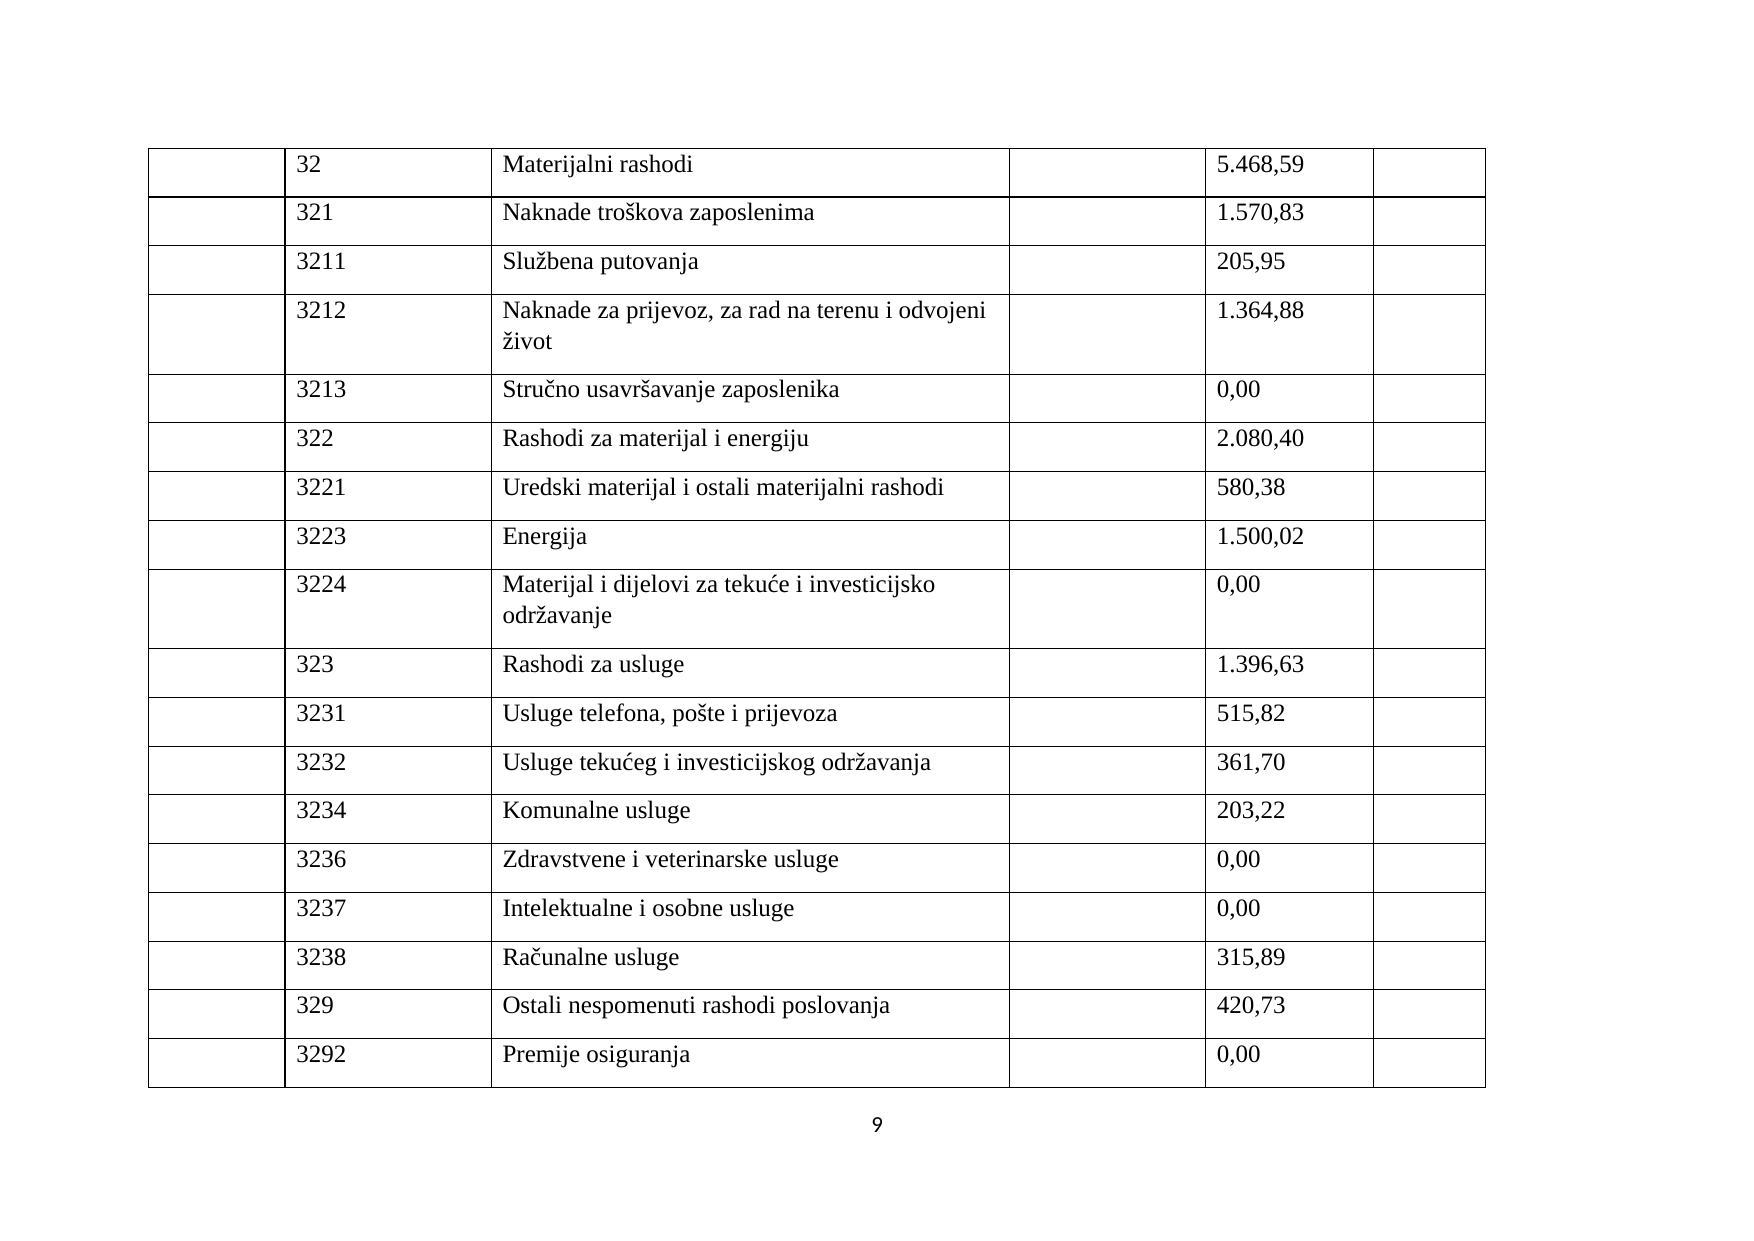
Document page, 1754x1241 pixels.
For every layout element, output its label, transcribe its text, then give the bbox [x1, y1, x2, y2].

table_cell [1374, 375, 1485, 422]
table_cell [149, 942, 284, 989]
table_cell [1010, 472, 1205, 520]
table_cell [1374, 844, 1485, 892]
table_cell [149, 844, 284, 892]
table_cell 3212 [286, 295, 491, 373]
table_cell [1010, 893, 1205, 941]
table_cell [1374, 472, 1485, 520]
table_cell Uredski materijal i ostali materijalni rashodi [492, 472, 1009, 520]
table_cell 32 [286, 149, 491, 196]
table_cell Materijalni rashodi [492, 149, 1009, 196]
table_cell Službena putovanja [492, 246, 1009, 294]
table_cell [149, 698, 284, 746]
table_cell [149, 472, 284, 520]
table_cell [149, 423, 284, 471]
table_cell Komunalne usluge [492, 795, 1009, 843]
table_cell [1374, 698, 1485, 746]
table_cell Usluge tekućeg i investicijskog održavanja [492, 747, 1009, 794]
table_cell [1374, 747, 1485, 794]
table_cell [149, 149, 284, 196]
table_cell 580,38 [1206, 472, 1373, 520]
table_cell 1.364,88 [1206, 295, 1373, 373]
table_cell [1010, 649, 1205, 697]
table_cell 205,95 [1206, 246, 1373, 294]
table_cell Stručno usavršavanje zaposlenika [492, 375, 1009, 422]
table_cell 321 [286, 198, 491, 245]
table_cell [1374, 198, 1485, 245]
table_cell [1374, 795, 1485, 843]
table_cell 2.080,40 [1206, 423, 1373, 471]
table_cell 3231 [286, 698, 491, 746]
table_cell 322 [286, 423, 491, 471]
table_cell [1374, 521, 1485, 568]
table_cell 0,00 [1206, 375, 1373, 422]
table_cell 0,00 [1206, 893, 1373, 941]
table_cell [1374, 149, 1485, 196]
table_cell [1374, 246, 1485, 294]
table_cell 3238 [286, 942, 491, 989]
table_cell [1374, 570, 1485, 648]
table_cell [149, 1039, 284, 1087]
table_cell [1010, 246, 1205, 294]
table_cell 203,22 [1206, 795, 1373, 843]
table_cell 1.500,02 [1206, 521, 1373, 568]
table_cell 361,70 [1206, 747, 1373, 794]
table_cell [149, 198, 284, 245]
table_cell Energija [492, 521, 1009, 568]
table_cell [1010, 698, 1205, 746]
table_cell 3224 [286, 570, 491, 648]
table_cell 515,82 [1206, 698, 1373, 746]
table_cell [149, 246, 284, 294]
table_cell 3292 [286, 1039, 491, 1087]
table_cell [149, 795, 284, 843]
table_cell 3223 [286, 521, 491, 568]
table_cell [149, 570, 284, 648]
table_cell [149, 375, 284, 422]
table_cell [1010, 149, 1205, 196]
table_cell 0,00 [1206, 844, 1373, 892]
table_cell [149, 747, 284, 794]
table_cell [149, 649, 284, 697]
table_cell 329 [286, 990, 491, 1038]
table_cell [1010, 521, 1205, 568]
table_cell [149, 990, 284, 1038]
table_cell Naknade za prijevoz, za rad na terenu i odvojeni život [492, 295, 1009, 373]
table_cell [1010, 795, 1205, 843]
table_cell [1374, 942, 1485, 989]
table_cell [1010, 747, 1205, 794]
table_cell 5.468,59 [1206, 149, 1373, 196]
table_cell 3213 [286, 375, 491, 422]
table_cell [1374, 295, 1485, 373]
table_cell Ostali nespomenuti rashodi poslovanja [492, 990, 1009, 1038]
table_cell Zdravstvene i veterinarske usluge [492, 844, 1009, 892]
table_cell [149, 521, 284, 568]
table_cell [1374, 649, 1485, 697]
table_cell [1374, 893, 1485, 941]
table_cell Intelektualne i osobne usluge [492, 893, 1009, 941]
table_cell [1010, 198, 1205, 245]
table_cell 3237 [286, 893, 491, 941]
table_cell 3234 [286, 795, 491, 843]
table_cell Rashodi za materijal i energiju [492, 423, 1009, 471]
table_cell 3221 [286, 472, 491, 520]
table_cell [1010, 990, 1205, 1038]
table_cell [1010, 375, 1205, 422]
table_cell [1374, 423, 1485, 471]
table_cell 3232 [286, 747, 491, 794]
table_cell Materijal i dijelovi za tekuće i investicijsko održavanje [492, 570, 1009, 648]
table_cell [1374, 1039, 1485, 1087]
table_cell [1010, 295, 1205, 373]
table_cell [149, 893, 284, 941]
table_cell [1374, 990, 1485, 1038]
table_cell 1.396,63 [1206, 649, 1373, 697]
table_cell 3236 [286, 844, 491, 892]
table_cell Premije osiguranja [492, 1039, 1009, 1087]
table_cell Rashodi za usluge [492, 649, 1009, 697]
table_cell [1010, 1039, 1205, 1087]
table_cell 3211 [286, 246, 491, 294]
table_cell 0,00 [1206, 570, 1373, 648]
table_cell [149, 295, 284, 373]
table_cell Naknade troškova zaposlenima [492, 198, 1009, 245]
table_cell [1010, 423, 1205, 471]
table_cell Usluge telefona, pošte i prijevoza [492, 698, 1009, 746]
table_cell 1.570,83 [1206, 198, 1373, 245]
table_cell Računalne usluge [492, 942, 1009, 989]
table_cell 420,73 [1206, 990, 1373, 1038]
table_cell 323 [286, 649, 491, 697]
table_cell [1010, 570, 1205, 648]
table_cell 0,00 [1206, 1039, 1373, 1087]
table_cell 315,89 [1206, 942, 1373, 989]
table_cell [1010, 942, 1205, 989]
table_cell [1010, 844, 1205, 892]
